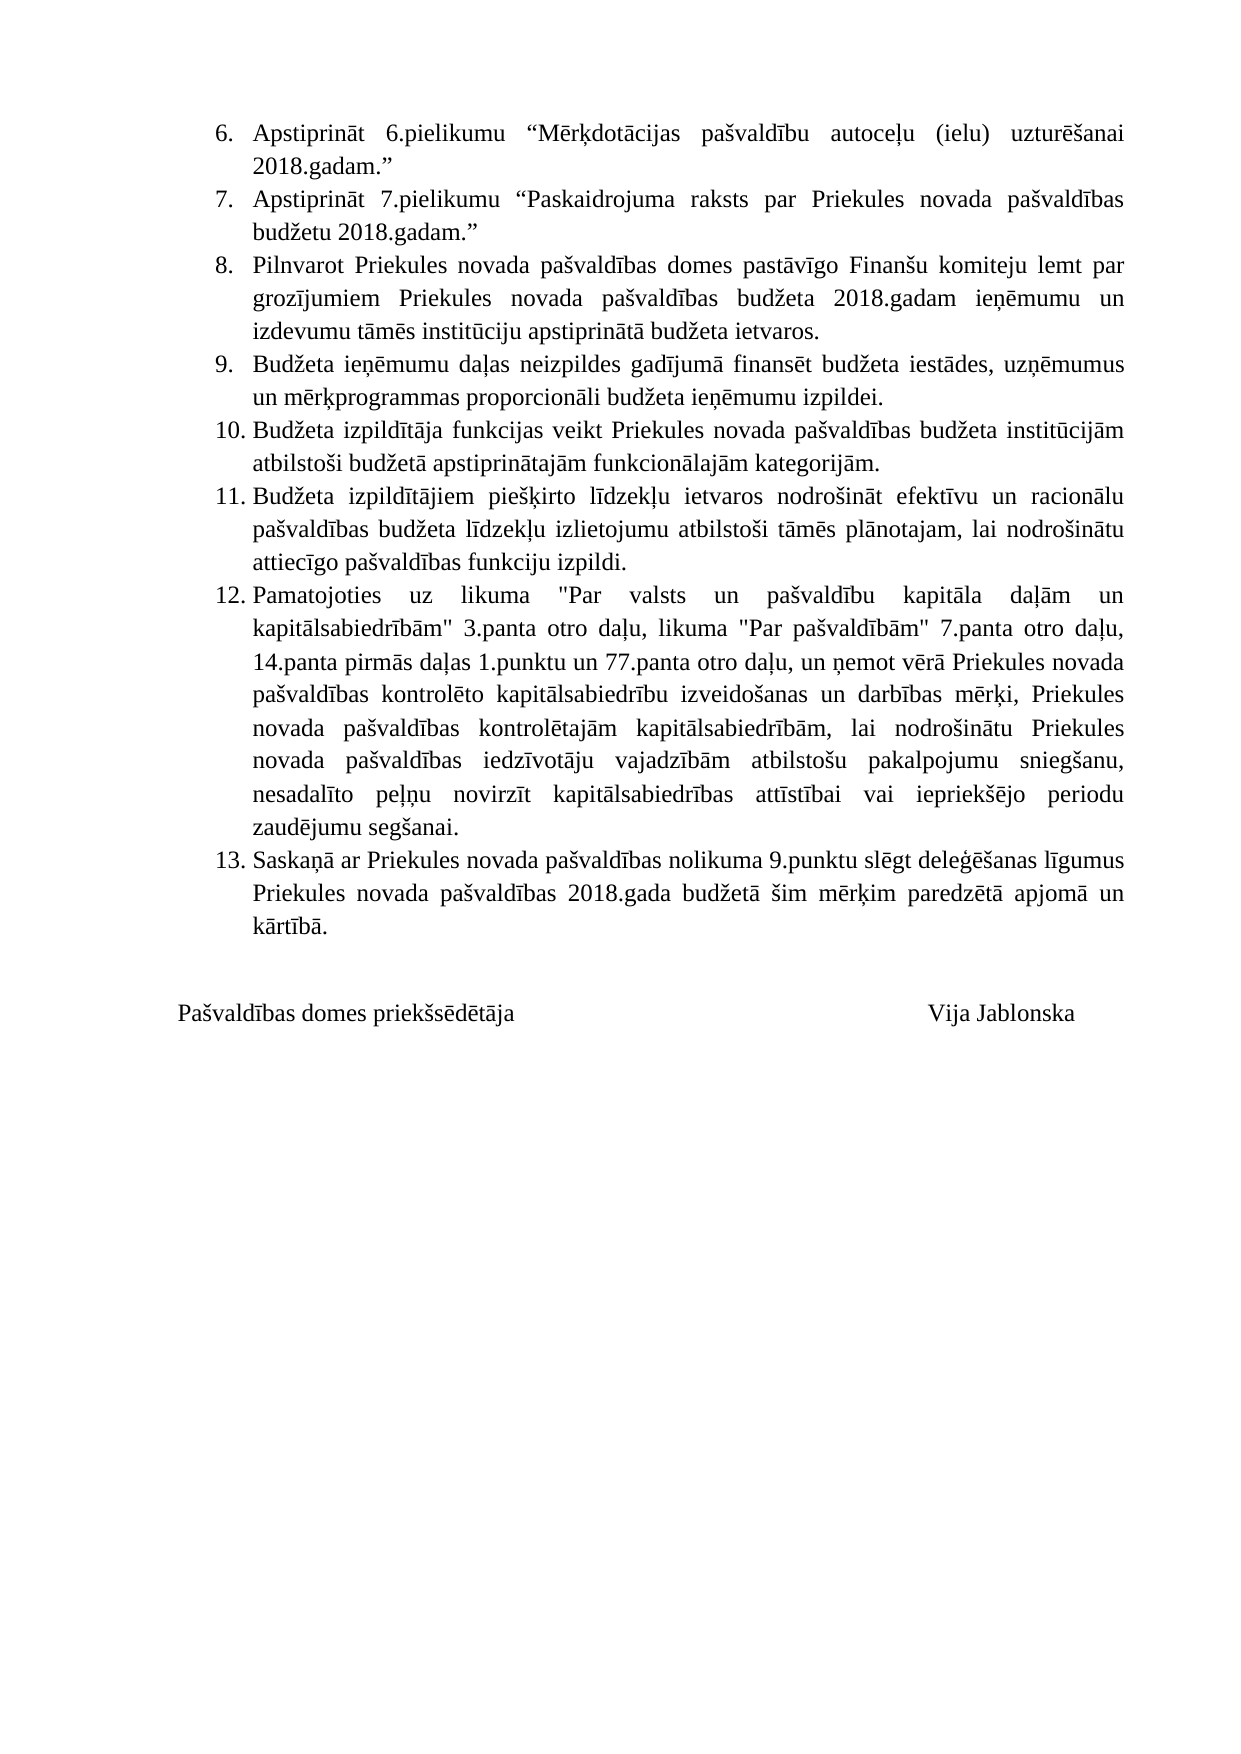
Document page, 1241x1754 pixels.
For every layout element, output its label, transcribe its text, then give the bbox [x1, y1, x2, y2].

list Apstiprināt 7.pielikumu “Paskaidrojuma raksts par Priekules novada pašvaldības budžetu 2018.gadam.” [215, 184, 1125, 246]
list Pilnvarot Priekules novada pašvaldības domes pastāvīgo Finanšu komiteju lemt par grozījumiem Priekules novada pašvaldības budžeta 2018.gadam ieņēmumu un izdevumu tāmēs institūciju apstiprinātā budžeta ietvaros. [215, 250, 1125, 345]
list Saskaņā ar Priekules novada pašvaldības nolikuma 9.punktu slēgt deleģēšanas līgumus Priekules novada pašvaldības 2018.gada budžetā šim mērķim paredzētā apjomā un kārtībā. [215, 845, 1125, 939]
list Budžeta ieņēmumu daļas neizpildes gadījumā finansēt budžeta iestādes, uzņēmumus un mērķprogrammas proporcionāli budžeta ieņēmumu izpildei. [215, 349, 1125, 411]
list Pamatojoties uz likuma "Par valsts un pašvaldību kapitāla daļām un kapitālsabiedrībām" 3.panta otro daļu, likuma "Par pašvaldībām" 7.panta otro daļu, 14.panta pirmās daļas 1.punktu un 77.panta otro daļu, un ņemot vērā Priekules novada pašvaldības kontrolēto kapitālsabiedrību izveidošanas un darbības mērķi, Priekules novada pašvaldības kontrolētajām kapitālsabiedrībām, lai nodrošinātu Priekules novada pašvaldības iedzīvotāju vajadzībām atbilstošu pakalpojumu sniegšanu, nesadalīto peļņu novirzīt kapitālsabiedrības attīstībai vai iepriekšējo periodu zaudējumu segšanai. [215, 581, 1125, 840]
list Budžeta izpildītājiem piešķirto līdzekļu ietvaros nodrošināt efektīvu un racionālu pašvaldības budžeta līdzekļu izlietojumu atbilstoši tāmēs plānotajam, lai nodrošinātu attiecīgo pašvaldības funkciju izpildi. [215, 481, 1125, 576]
text Pašvaldības domes priekšsēdētāja Vija Jablonska [177, 998, 1125, 1026]
list Apstiprināt 6.pielikumu “Mērķdotācijas pašvaldību autoceļu (ielu) uzturēšanai 2018.gadam.” [215, 118, 1125, 180]
list Budžeta izpildītāja funkcijas veikt Priekules novada pašvaldības budžeta institūcijām atbilstoši budžetā apstiprinātajām funkcionālajām kategorijām. [215, 415, 1125, 477]
